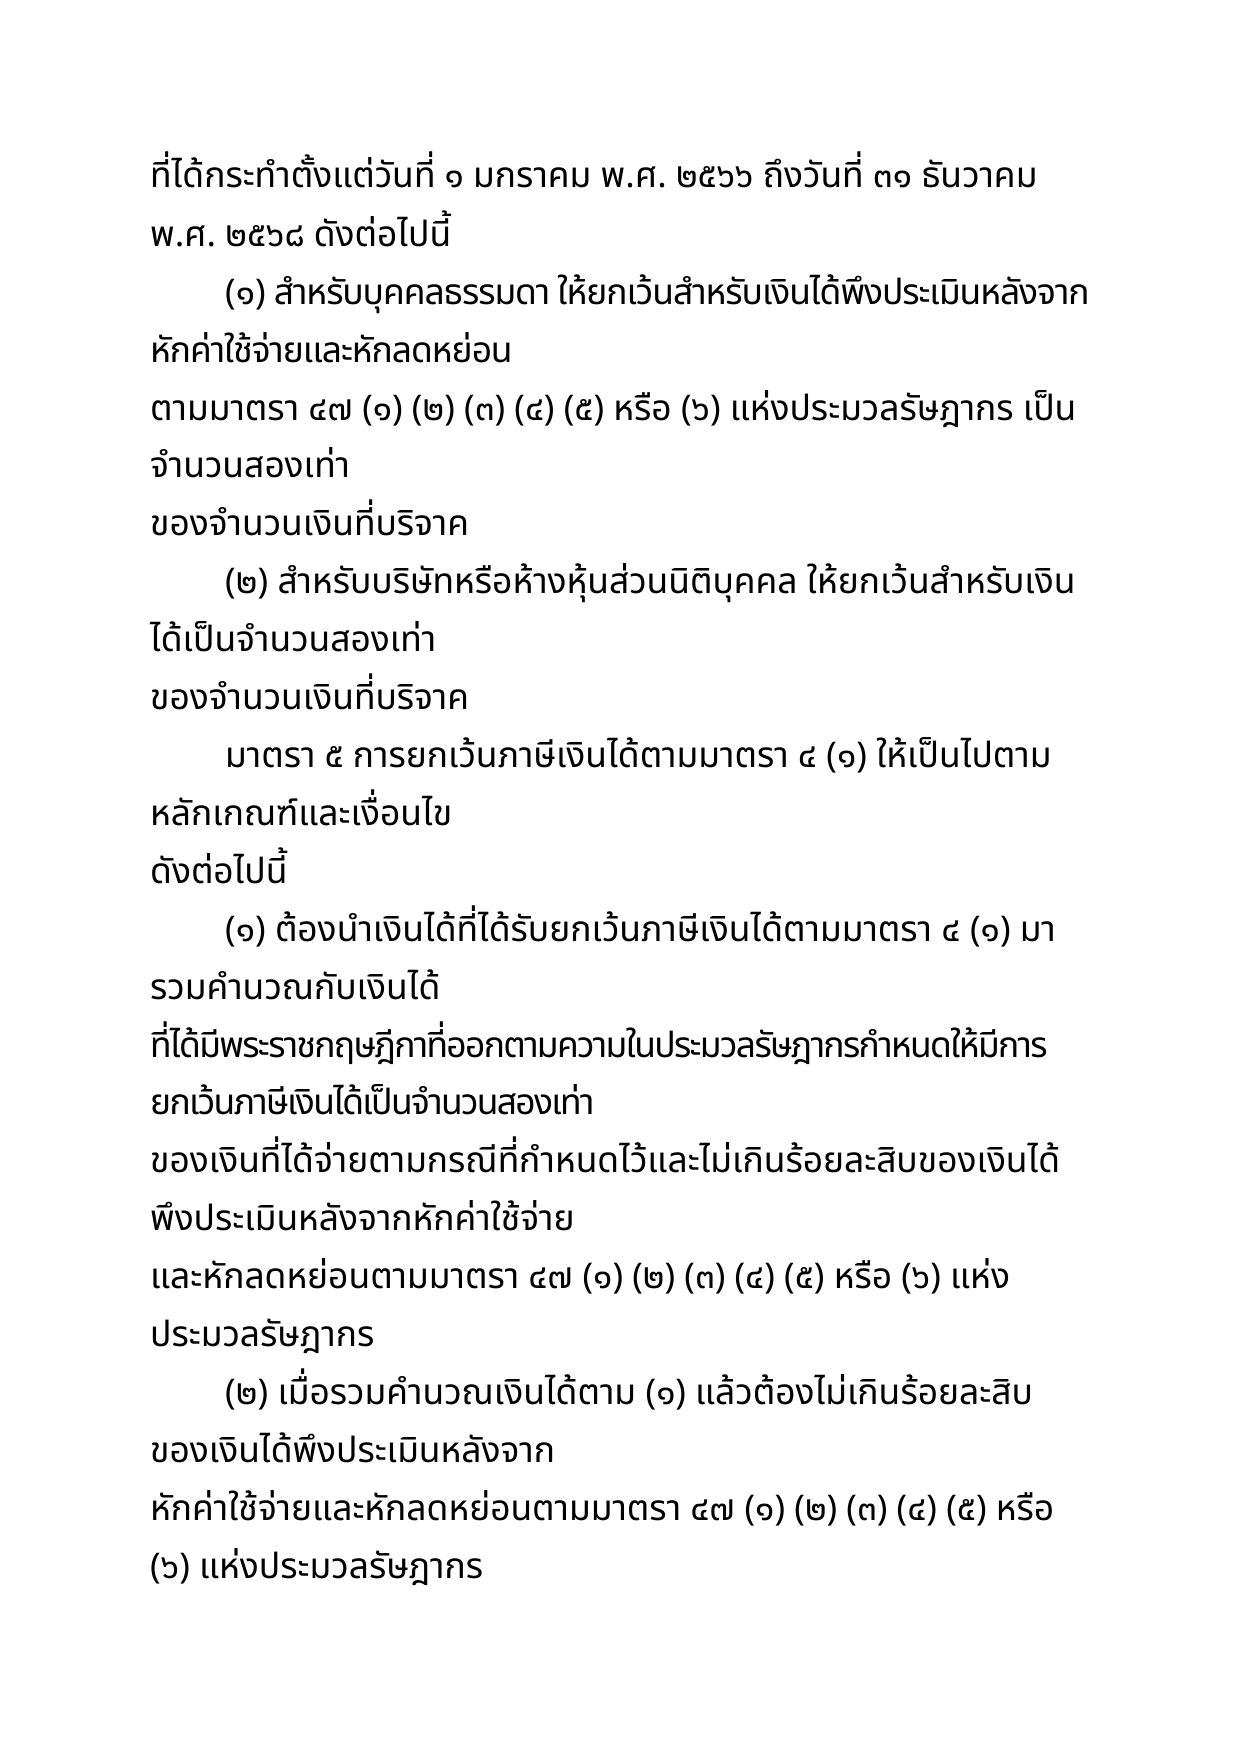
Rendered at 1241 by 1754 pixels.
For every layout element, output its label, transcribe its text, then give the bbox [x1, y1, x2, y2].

text (๒) เมื่อรวมคำนวณเงินได้ตาม (๑) แล้วต้องไม่เกินร้อยละสิบของเงินได้พึงประเมินหลังจาก หักค่าใช้จ่ายและหักลดหย่อนตามมาตรา ๔๗ (๑) (๒) (๓) (๔) (๕) หรือ (๖) แห่งประมวลรัษฎากร [150, 1367, 1090, 1594]
text (๒) สำหรับบริษัทหรือห้างหุ้นส่วนนิติบุคคล ให้ยกเว้นสำหรับเงินได้เป็นจำนวนสองเท่า ของจำนวนเงินที่บริจาค [150, 556, 1090, 725]
text (๑) ต้องนำเงินได้ที่ได้รับยกเว้นภาษีเงินได้ตามมาตรา ๔ (๑) มารวมคำนวณกับเงินได้ ที่ได้มีพระราชกฤษฎีกาที่ออกตามความในประมวลรัษฎากรกำหนดให้มีการยกเว้นภาษีเงินได้เป็นจำนวนสองเท่า ของเงินที่ได้จ่ายตามกรณีที่กำหนดไว้และไม่เกินร้อยละสิบของเงินได้พึงประเมินหลังจากหักค่าใช้จ่าย และหักลดหย่อนตามมาตรา ๔๗ (๑) (๒) (๓) (๔) (๕) หรือ (๖) แห่งประมวลรัษฎากร [150, 903, 1090, 1362]
text ที่ได้กระทำตั้งแต่วันที่ ๑ มกราคม พ.ศ. ๒๕๖๖ ถึงวันที่ ๓๑ ธันวาคม พ.ศ. ๒๕๖๘ ดังต่อไปนี้ [150, 150, 1090, 262]
text มาตรา ๕ การยกเว้นภาษีเงินได้ตามมาตรา ๔ (๑) ให้เป็นไปตามหลักเกณฑ์และเงื่อนไข ดังต่อไปนี้ [150, 730, 1090, 899]
text (๑) สำหรับบุคคลธรรมดา ให้ยกเว้นสำหรับเงินได้พึงประเมินหลังจากหักค่าใช้จ่ายและหักลดหย่อน ตามมาตรา ๔๗ (๑) (๒) (๓) (๔) (๕) หรือ (๖) แห่งประมวลรัษฎากร เป็นจำนวนสองเท่า ของจำนวนเงินที่บริจาค [150, 266, 1090, 552]
